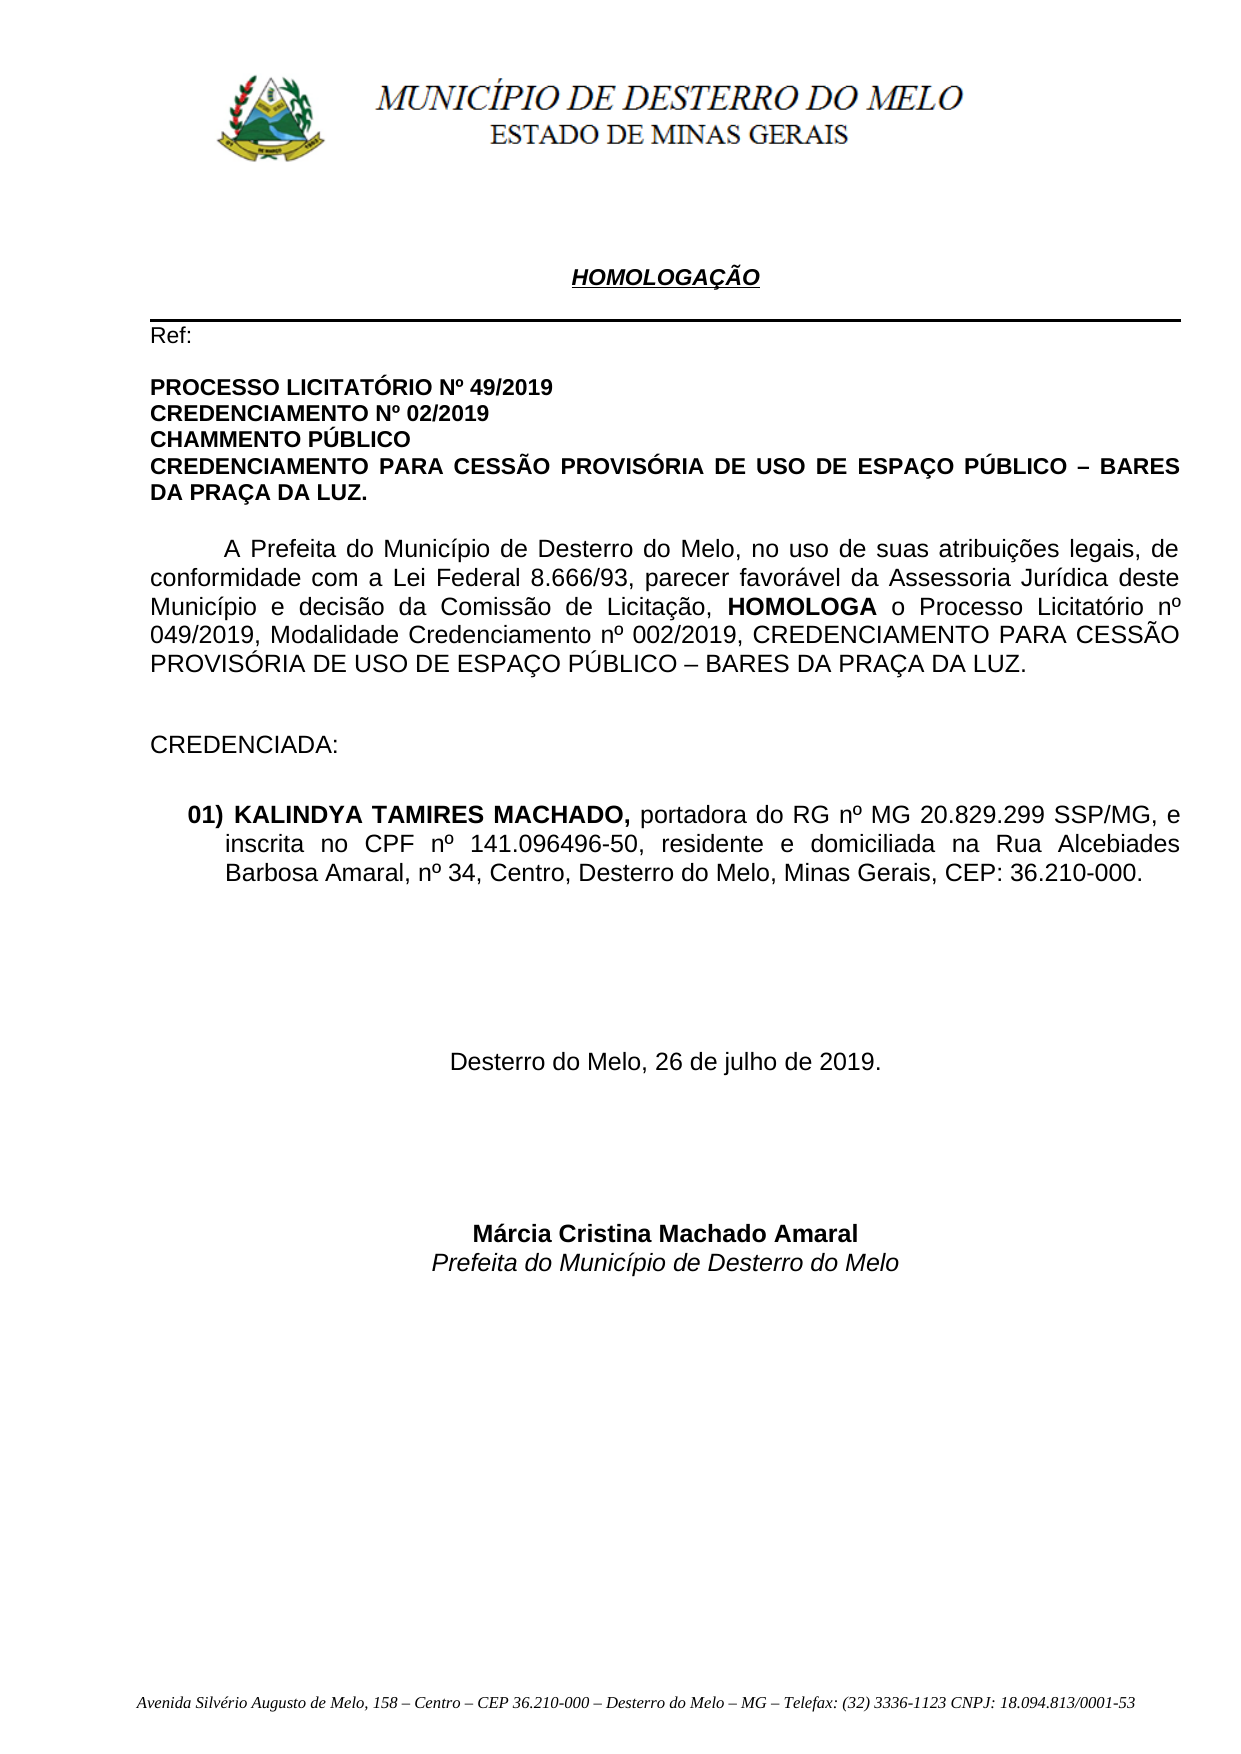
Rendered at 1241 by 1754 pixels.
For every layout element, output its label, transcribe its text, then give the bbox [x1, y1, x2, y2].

text Márcia Cristina Machado Amaral [150, 1219, 1181, 1248]
text Desterro do Melo, 26 de julho de 2019. [150, 1047, 1181, 1076]
text A Prefeita do Município de Desterro do Melo, no uso de suas atribuições legais, de conformidade com a Lei Federal 8.666/93, parecer favorável da Assessoria Jurídica deste Município e decisão da Comissão de Licitação, HOMOLOGA o Processo Licitatório nº 049/2019, Modalidade Credenciamento nº 002/2019, CREDENCIAMENTO PARA CESSÃO PROVISÓRIA DE USO DE ESPAÇO PÚBLICO – BARES DA PRAÇA DA LUZ. [150, 534, 1181, 678]
text CREDENCIAMENTO PARA CESSÃO PROVISÓRIA DE USO DE ESPAÇO PÚBLICO – BARES DA PRAÇA DA LUZ. [150, 453, 1181, 505]
text Ref: [150, 322, 1181, 348]
picture [200, 62, 984, 178]
text HOMOLOGAÇÃO [150, 264, 1181, 291]
text CREDENCIADA: [150, 731, 1181, 759]
text CREDENCIAMENTO Nº 02/2019 [150, 400, 1181, 426]
text PROCESSO LICITATÓRIO Nº 49/2019 [150, 373, 1181, 400]
text Prefeita do Município de Desterro do Melo [150, 1248, 1181, 1277]
list KALINDYA TAMIRES MACHADO, portadora do RG nº MG 20.829.299 SSP/MG, e inscrita no CPF nº 141.096496-50, residente e domiciliada na Rua Alcebiades Barbosa Amaral, nº 34, Centro, Desterro do Melo, Minas Gerais, CEP: 36.210-000. [187, 800, 1181, 886]
text CHAMMENTO PÚBLICO [150, 426, 1181, 453]
